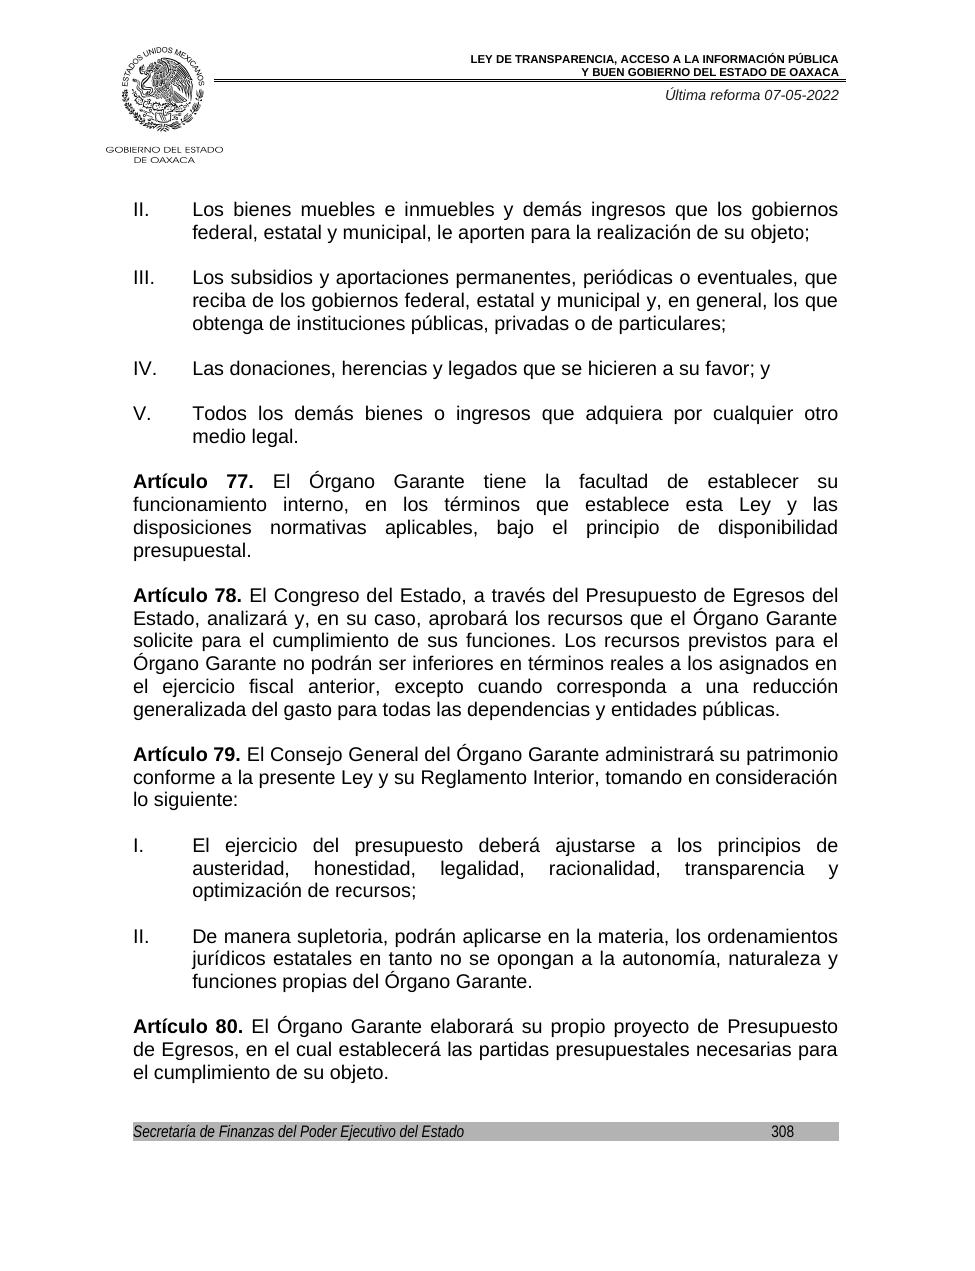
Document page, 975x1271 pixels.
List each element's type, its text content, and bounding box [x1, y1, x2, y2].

text Artículo 78. El Congreso del Estado, a través del Presupuesto de Egresos del Estado, analizará y, en su caso, aprobará los recursos que el Órgano Garante solicite para el cumplimiento de sus funciones. Los recursos previstos para el Órgano Garante no podrán ser inferiores en términos reales a los asignados en el ejercicio fiscal anterior, excepto cuando corresponda a una reducción generalizada del gasto para todas las dependencias y entidades públicas. [133, 584, 839, 720]
text III. Los subsidios y aportaciones permanentes, periódicas o eventuales, que reciba de los gobiernos federal, estatal y municipal y, en general, los que obtenga de instituciones públicas, privadas o de particulares; [133, 266, 839, 334]
text Artículo 77. El Órgano Garante tiene la facultad de establecer su funcionamiento interno, en los términos que establece esta Ley y las disposiciones normativas aplicables, bajo el principio de disponibilidad presupuestal. [133, 470, 839, 561]
text V. Todos los demás bienes o ingresos que adquiera por cualquier otro medio legal. [133, 402, 839, 448]
text II. De manera supletoria, podrán aplicarse en la materia, los ordenamientos jurídicos estatales en tanto no se opongan a la autonomía, naturaleza y funciones propias del Órgano Garante. [133, 924, 839, 993]
text II. Los bienes muebles e inmuebles y demás ingresos que los gobiernos federal, estatal y municipal, le aporten para la realización de su objeto; [133, 198, 839, 243]
picture [103, 44, 226, 166]
text Artículo 80. El Órgano Garante elaborará su propio proyecto de Presupuesto de Egresos, en el cual establecerá las partidas presupuestales necesarias para el cumplimiento de su objeto. [133, 1015, 839, 1083]
text Artículo 79. El Consejo General del Órgano Garante administrará su patrimonio conforme a la presente Ley y su Reglamento Interior, tomando en consideración lo siguiente: [133, 743, 839, 811]
text I. El ejercicio del presupuesto deberá ajustarse a los principios de austeridad, honestidad, legalidad, racionalidad, transparencia y optimización de recursos; [133, 834, 839, 902]
text IV. Las donaciones, herencias y legados que se hicieren a su favor; y [133, 357, 839, 379]
